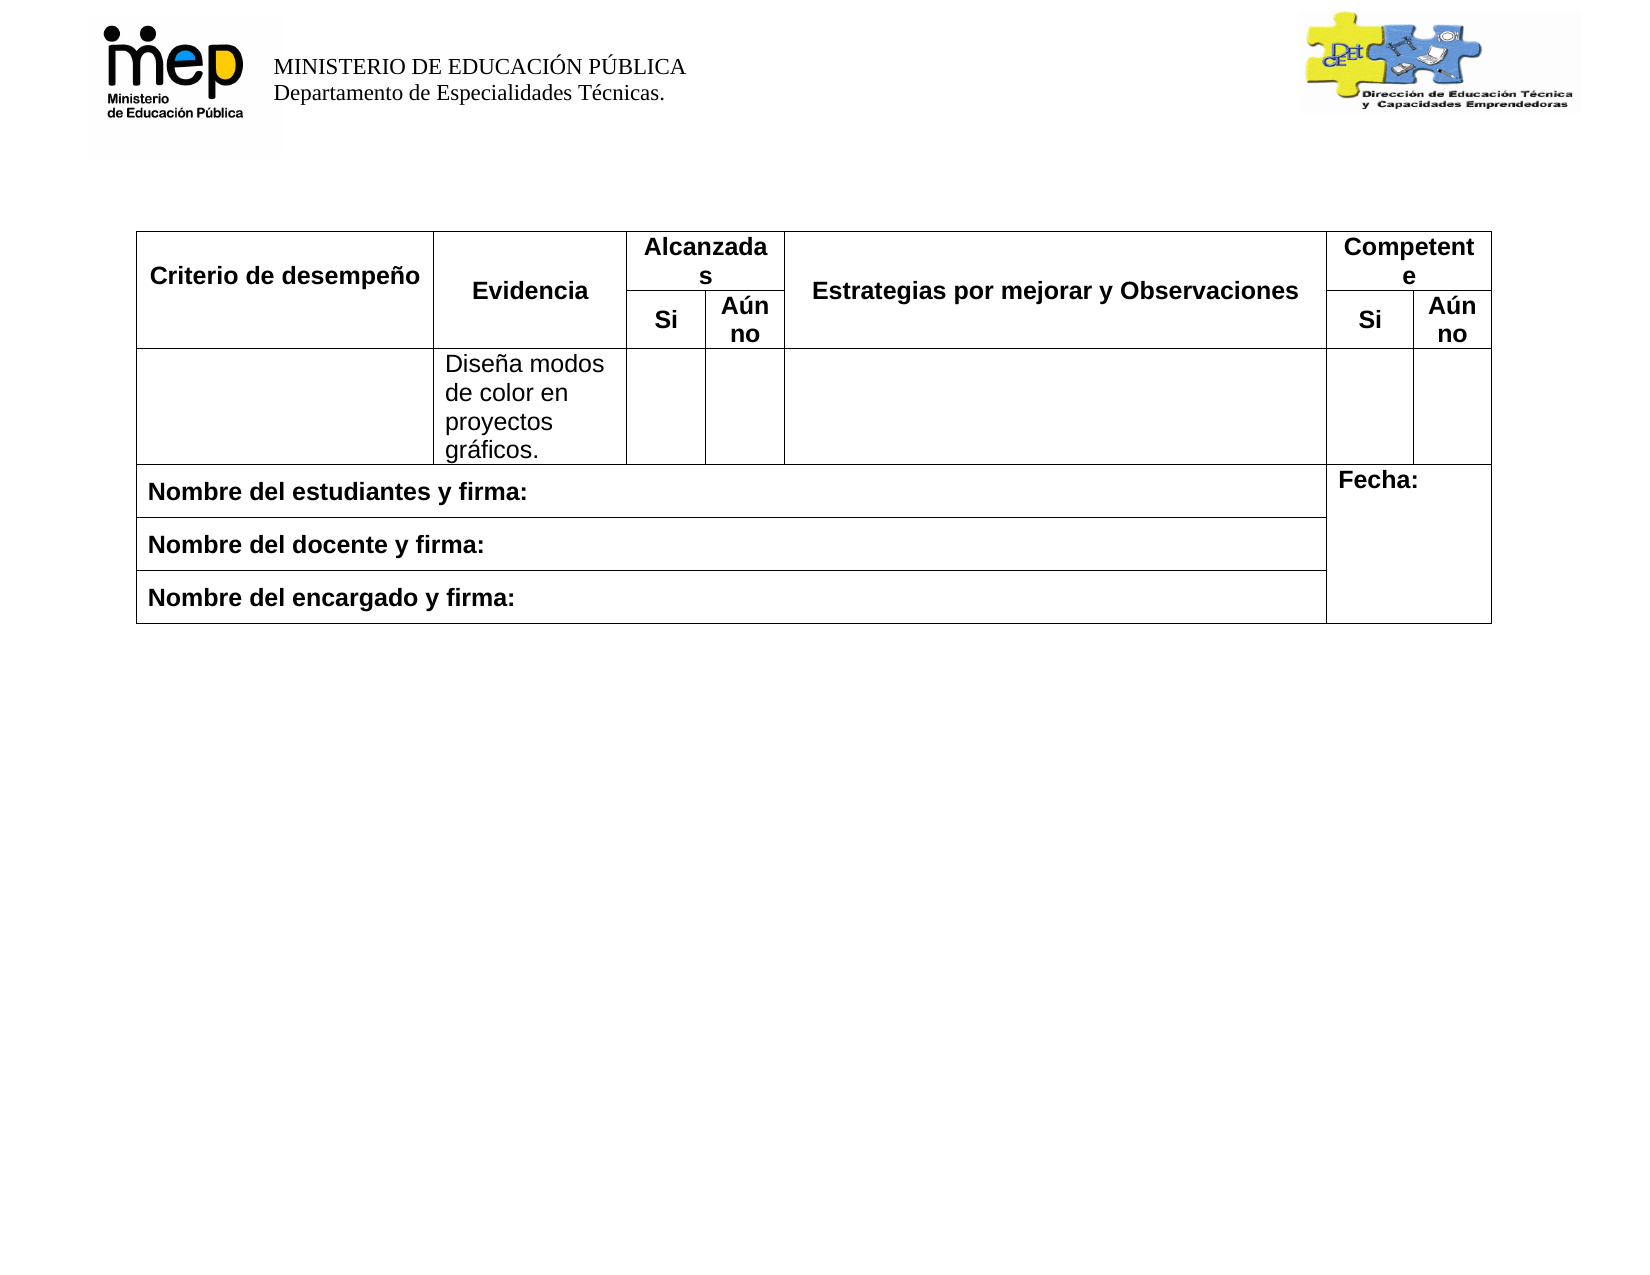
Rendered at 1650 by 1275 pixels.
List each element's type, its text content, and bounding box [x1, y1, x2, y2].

table_header Alcanzadas [627, 232, 784, 289]
table_cell Nombre del docente y firma: [137, 518, 1326, 570]
table_cell Diseña modos de color en proyectos gráficos. [434, 349, 626, 464]
table_cell Si [627, 291, 705, 348]
table_cell Nombre del encargado y firma: [137, 571, 1326, 623]
picture [1299, 11, 1582, 140]
table_cell Fecha: [1327, 465, 1491, 623]
table_cell [137, 349, 433, 464]
table_cell [785, 349, 1326, 464]
table_header Estrategias por mejorar y Observaciones [785, 232, 1326, 348]
table_cell [627, 349, 705, 464]
table_cell [1327, 349, 1413, 464]
table_cell Aún no [706, 291, 784, 348]
table_header Competente [1327, 232, 1491, 289]
table_cell [1414, 349, 1491, 464]
table_cell Aún no [1414, 291, 1491, 348]
table_cell Nombre del estudiantes y firma: [137, 465, 1326, 517]
picture [86, 11, 282, 158]
picture [278, 86, 282, 99]
table_cell Si [1327, 291, 1413, 348]
table_header Criterio de desempeño [137, 232, 433, 348]
table_header Evidencia [434, 232, 626, 348]
table_cell [706, 349, 784, 464]
